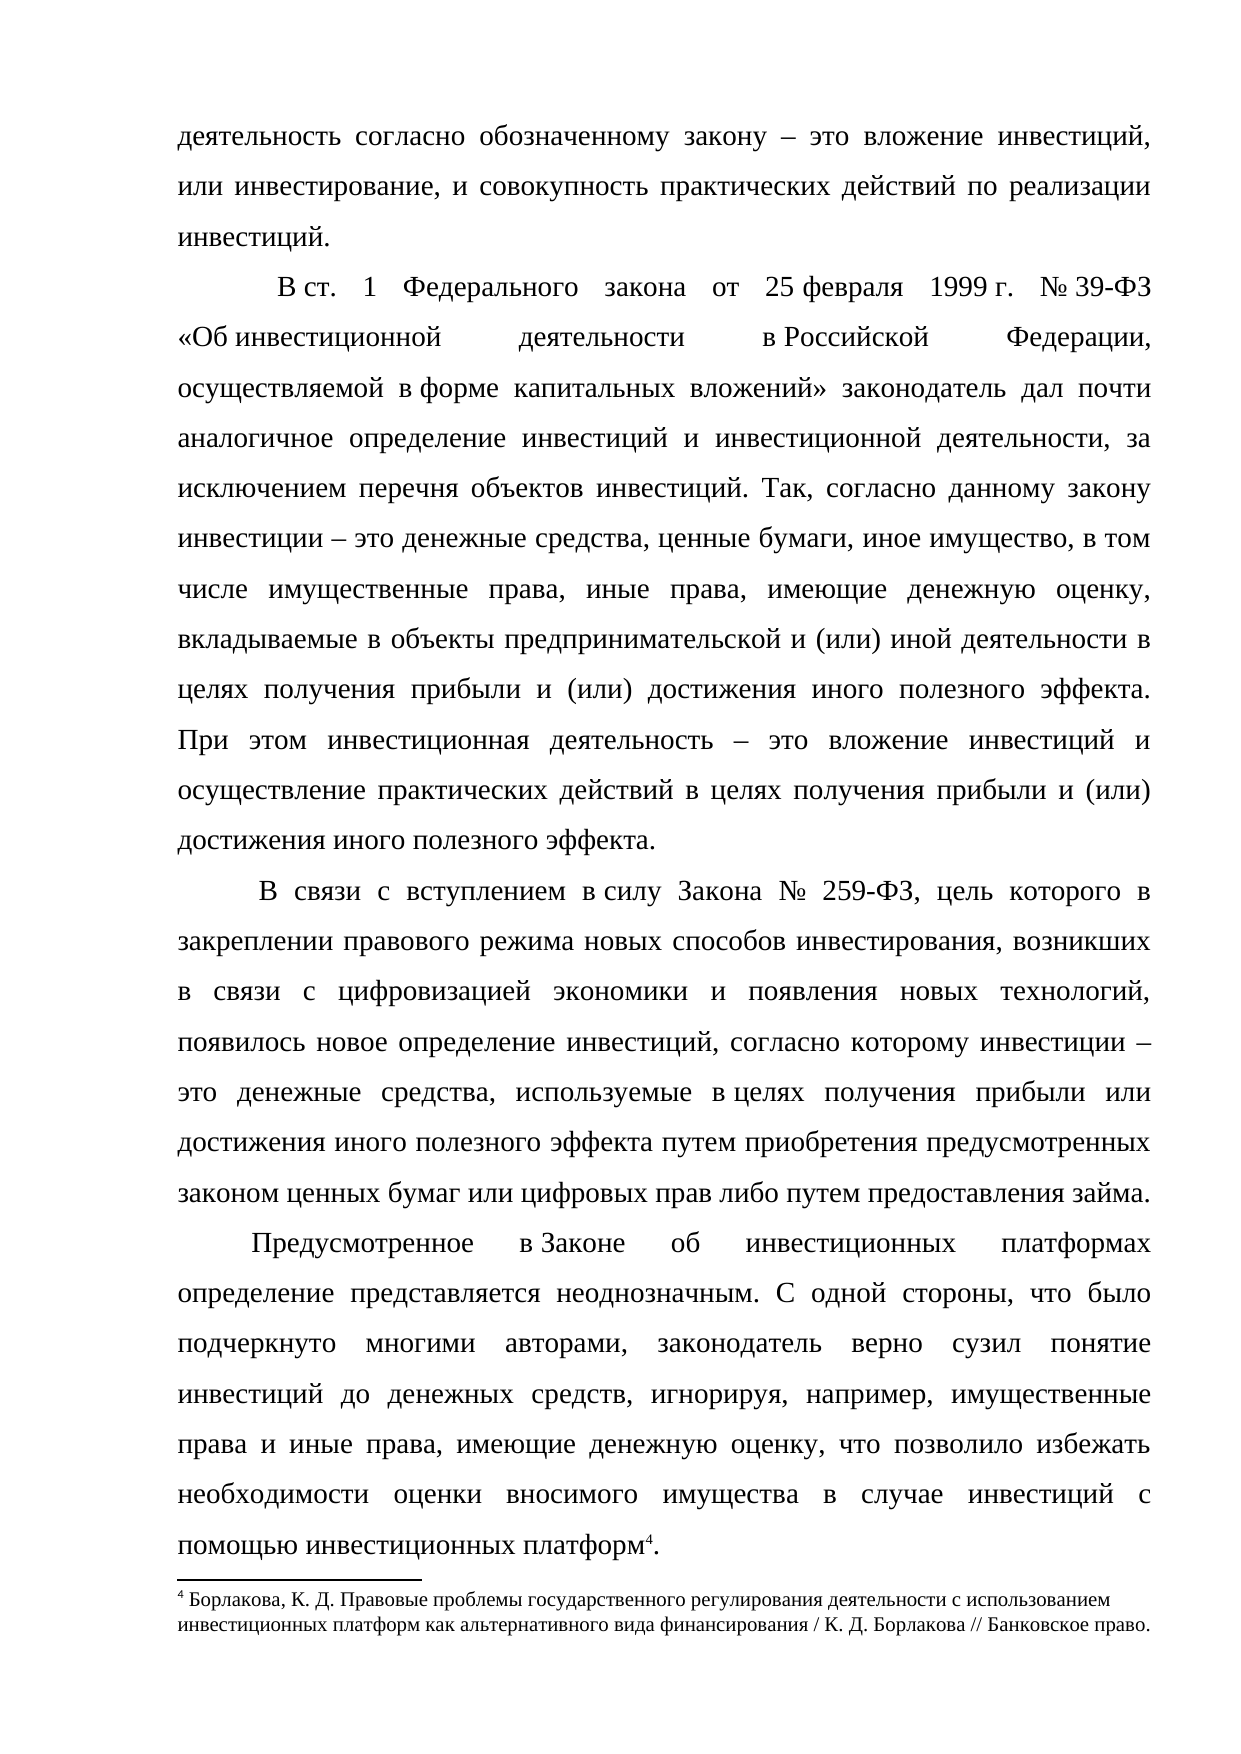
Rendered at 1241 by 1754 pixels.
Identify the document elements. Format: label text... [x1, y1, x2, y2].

text В связи с вступлением в силу Закона № 259-ФЗ, цель которого в закреплении правового режима новых способов инвестирования, возникших в связи с цифровизацией экономики и появления новых технологий, появилось новое определение инвестиций, согласно которому инвестиции – это денежные средства, используемые в целях получения прибыли или достижения иного полезного эффекта путем приобретения предусмотренных законом ценных бумаг или цифровых прав либо путем предоставления займа. [177, 873, 1152, 1208]
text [177, 118, 1152, 252]
text Предусмотренное в Законе об инвестиционных платформах определение представляется неоднозначным. С одной стороны, что было подчеркнуто многими авторами, законодатель верно сузил понятие инвестиций до денежных средств, игнорируя, например, имущественные права и иные права, имеющие денежную оценку, что позволило избежать необходимости оценки вносимого имущества в случае инвестиций с помощью инвестиционных платформ. [177, 1225, 1152, 1560]
text В ст. 1 Федерального закона от 25 февраля 1999 г. № 39-ФЗ «Об инвестиционной деятельности в Российской Федерации, осуществляемой в форме капитальных вложений» законодатель дал почти аналогичное определение инвестиций и инвестиционной деятельности, за исключением перечня объектов инвестиций. Так, согласно данному закону инвестиции – это денежные средства, ценные бумаги, иное имущество, в том числе имущественные права, иные права, имеющие денежную оценку, вкладываемые в объекты предпринимательской и (или) иной деятельности в целях получения прибыли и (или) достижения иного полезного эффекта. При этом инвестиционная деятельность – это вложение инвестиций и осуществление практических действий в целях получения прибыли и (или) достижения иного полезного эффекта. [177, 269, 1152, 856]
